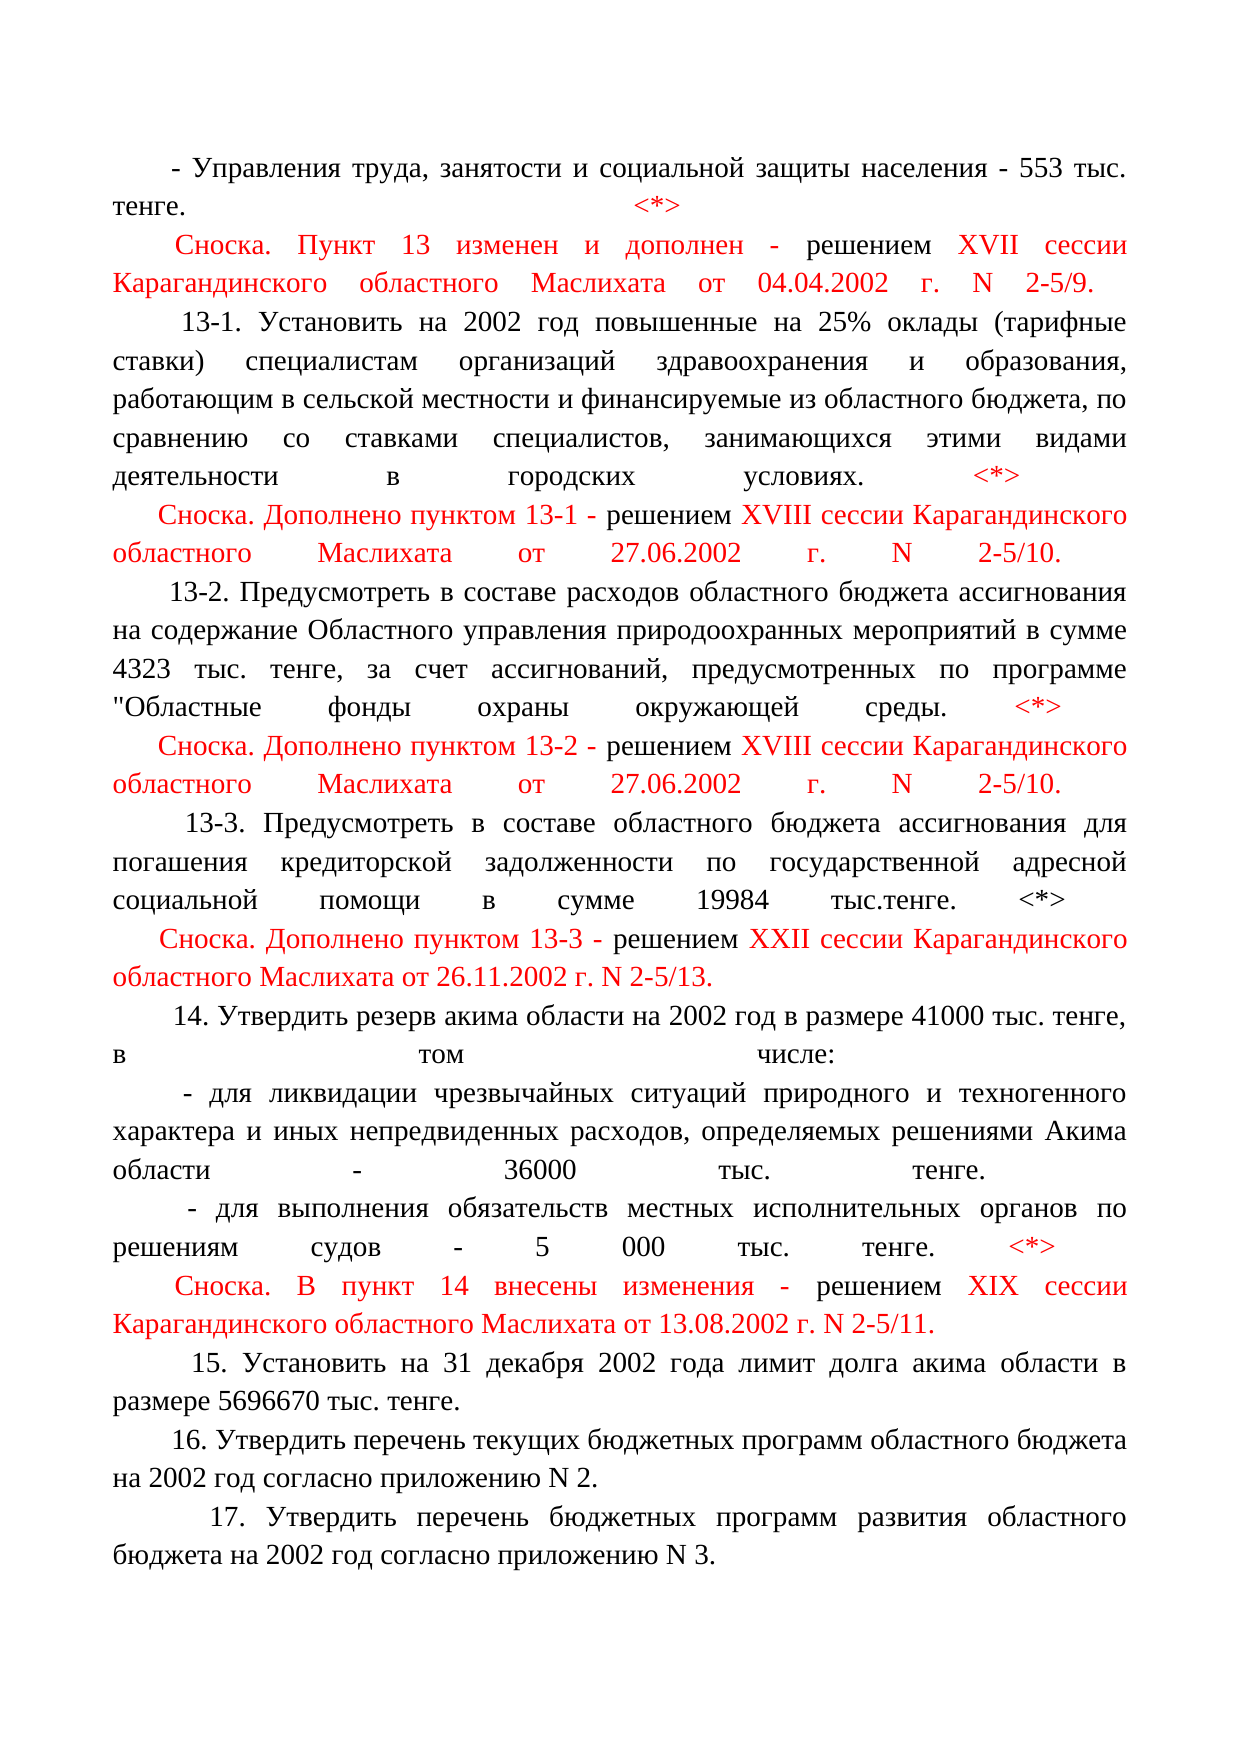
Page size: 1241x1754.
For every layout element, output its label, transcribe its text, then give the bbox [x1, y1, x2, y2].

text 15. Установить на 31 декабря 2002 года лимит долга акима области в размере 5696670 тыс. тенге. [112, 1345, 1128, 1417]
text 17. Утвердить перечень бюджетных программ развития областного бюджета на 2002 год согласно приложению N 3. [112, 1499, 1128, 1571]
text 14. Утвердить резерв акима области на 2002 год в размере 41000 тыс. тенге, в том числе: - для ликвидации чрезвычайных ситуаций природного и техногенного характера и иных непредвиденных расходов, определяемых решениями Акима области - 36000 тыс. тенге. - для выполнения обязательств местных исполнительных органов по решениям судов - 5 000 тыс. тенге. <*> Сноска. В пункт 14 внесены изменения - решением ХІХ сессии Карагандинского областного Маслихата от 13.08.2002 г. N 2-5/11. [112, 998, 1128, 1340]
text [112, 150, 1128, 993]
text 16. Утвердить перечень текущих бюджетных программ областного бюджета на 2002 год согласно приложению N 2. [112, 1422, 1128, 1494]
